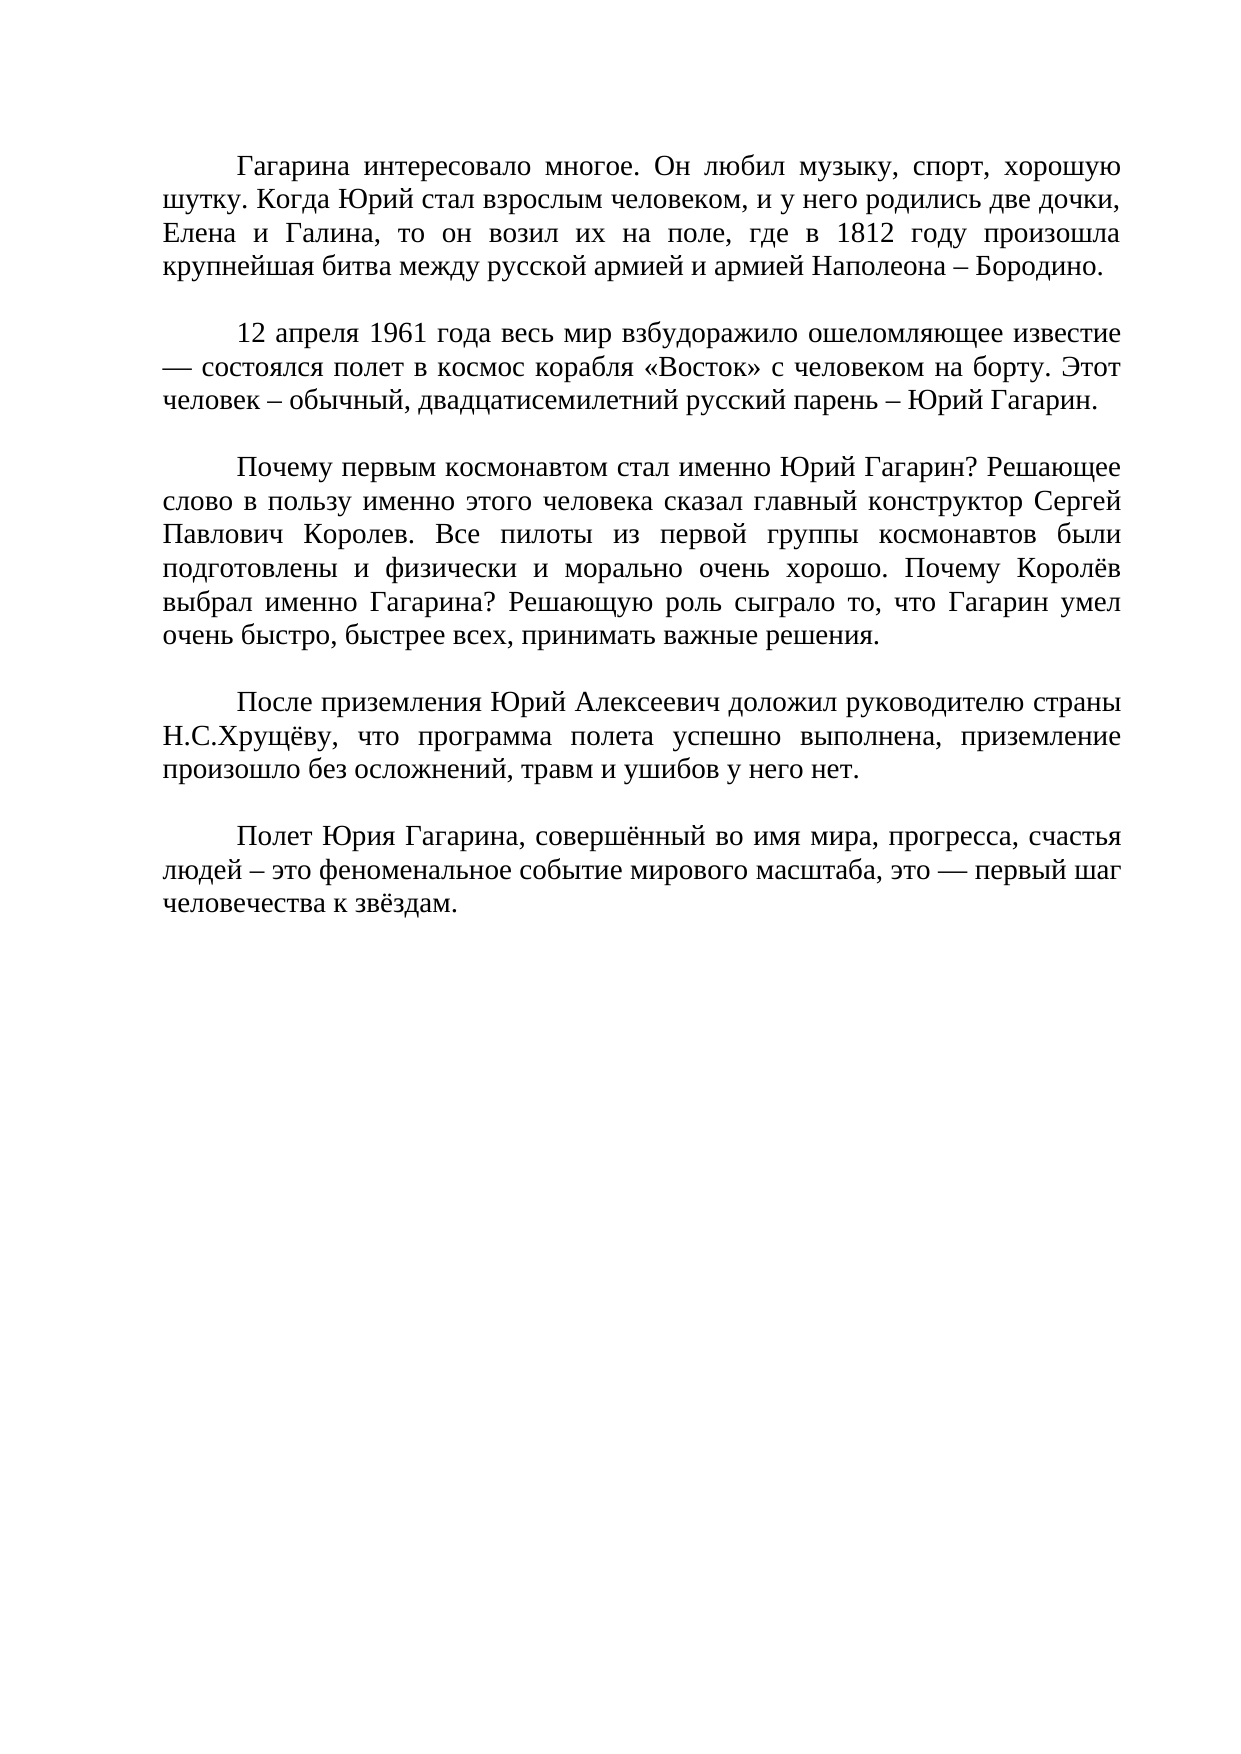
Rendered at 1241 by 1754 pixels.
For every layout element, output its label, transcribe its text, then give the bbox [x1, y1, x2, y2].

text Гагарина интересовало многое. Он любил музыку, спорт, хорошую шутку. Когда Юрий стал взрослым человеком, и у него родились две дочки, Елена и Галина, то он возил их на поле, где в 1812 году произошла крупнейшая битва между русской армией и армией Наполеона – Бородино. [162, 148, 1122, 282]
text 12 апреля 1961 года весь мир взбудоражило ошеломляющее известие — состоялся полет в космос корабля «Восток» с человеком на борту. Этот человек – обычный, двадцатисемилетний русский парень – Юрий Гагарин. [162, 315, 1122, 416]
text После приземления Юрий Алексеевич доложил руководителю страны Н.С.Хрущёву, что программа полета успешно выполнена, приземление произошло без осложнений, травм и ушибов у него нет. [162, 684, 1122, 785]
text Полет Юрия Гагарина, совершённый во имя мира, прогресса, счастья людей – это феноменальное событие мирового масштаба, это — первый шаг человечества к звёздам. [162, 818, 1122, 919]
text Почему первым космонавтом стал именно Юрий Гагарин? Решающее слово в пользу именно этого человека сказал главный конструктор Сергей Павлович Королев. Все пилоты из первой группы космонавтов были подготовлены и физически и морально очень хорошо. Почему Королёв выбрал именно Гагарина? Решающую роль сыграло то, что Гагарин умел очень быстро, быстрее всех, принимать важные решения. [162, 449, 1122, 651]
